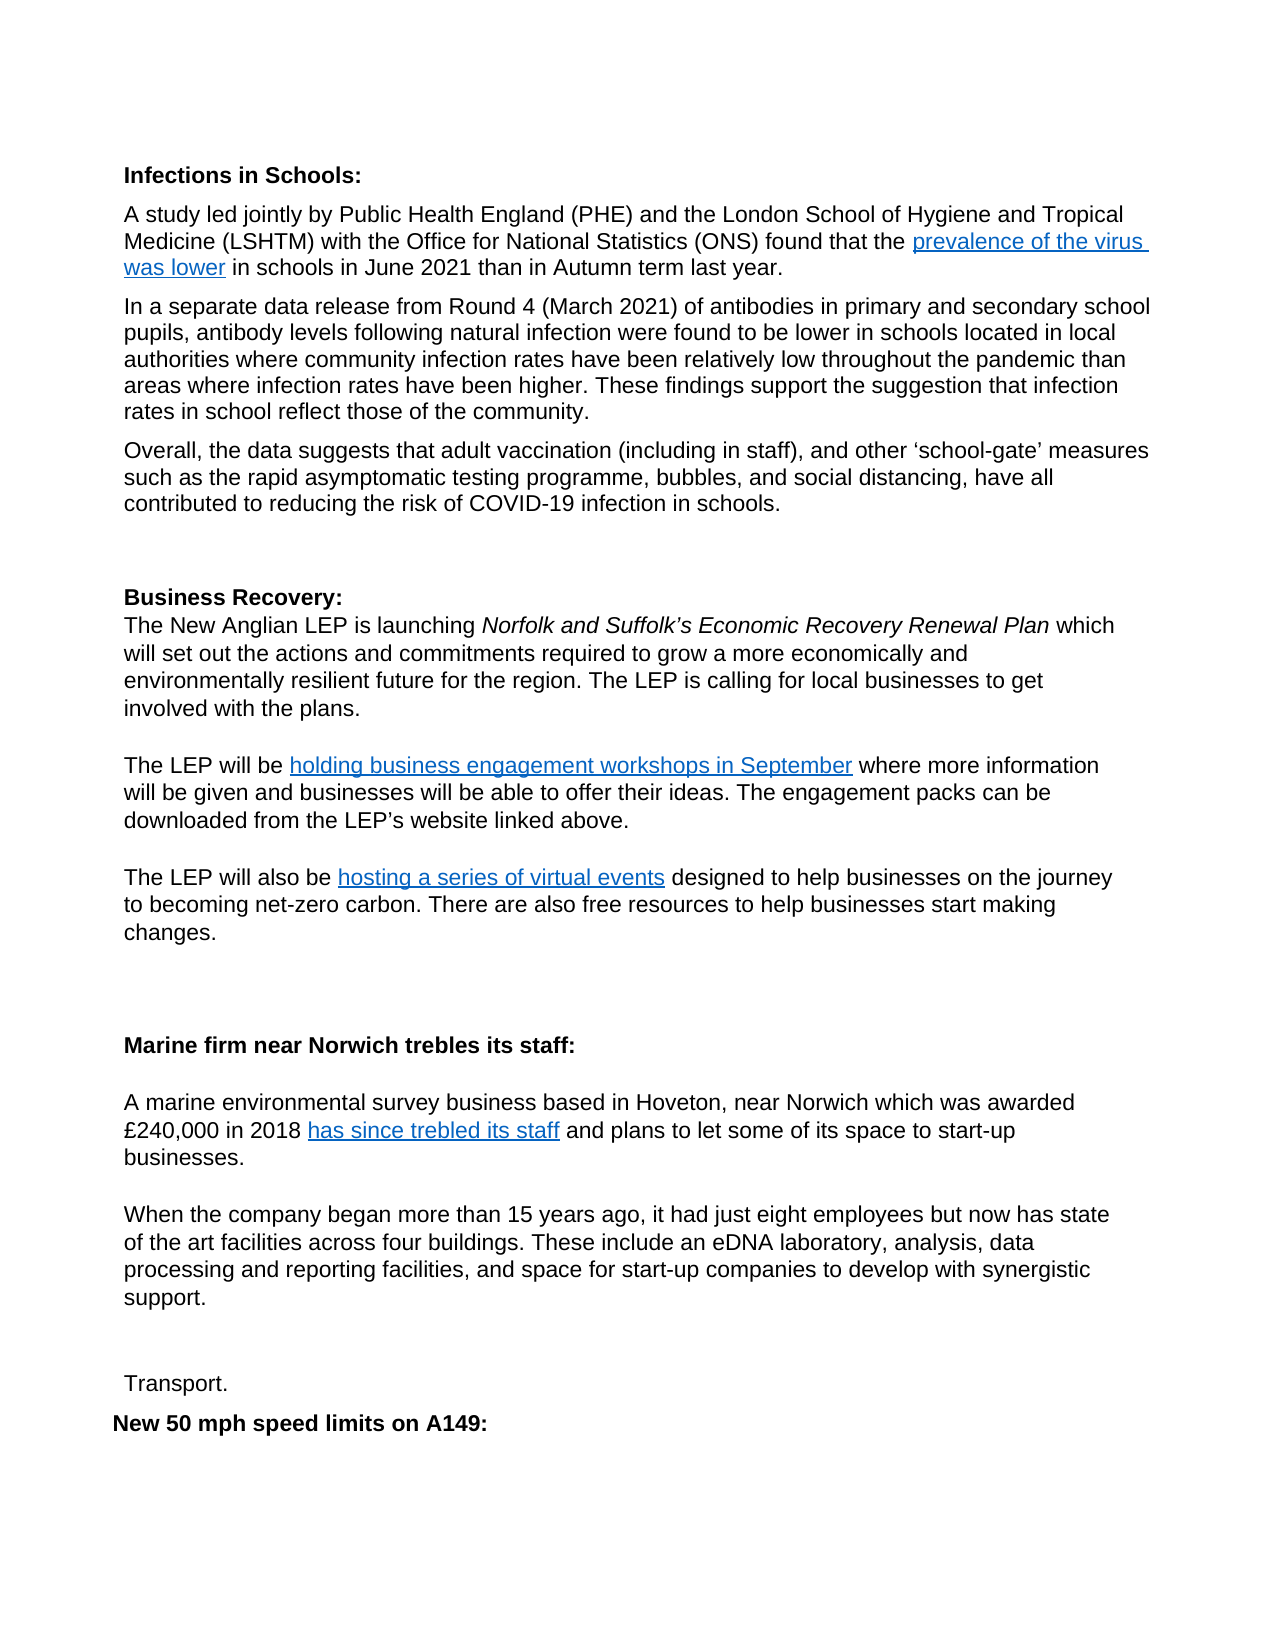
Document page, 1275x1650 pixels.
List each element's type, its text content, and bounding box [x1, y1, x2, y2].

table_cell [113, 150, 1174, 557]
text New 50 mph speed limits on A149: [112, 1410, 1162, 1437]
table_header Business Recovery: The New Anglian LEP is launching Norfolk and Suffolk’s Economic Recovery Renewal Plan which will set out the actions and commitments required to grow a more economically and environmentally resilient future for the region. The LEP is calling for local businesses to get involved with the plans. The LEP will be holding business engagement workshops in September where more information will be given and businesses will be able to offer their ideas. The engagement packs can be downloaded from the LEP’s website linked above. The LEP will also be hosting a series of virtual events designed to help businesses on the journey to becoming net-zero carbon. There are also free resources to help businesses start making changes. Marine firm near Norwich trebles its staff: A marine environmental survey business based in Hoveton, near Norwich which was awarded £240,000 in 2018 has since trebled its staff and plans to let some of its space to start-up businesses. When the company began more than 15 years ago, it had just eight employees but now has state of the art facilities across four buildings. These include an eDNA laboratory, analysis, data processing and reporting facilities, and space for start-up companies to develop with synergistic support. Transport. [113, 557, 1131, 1398]
